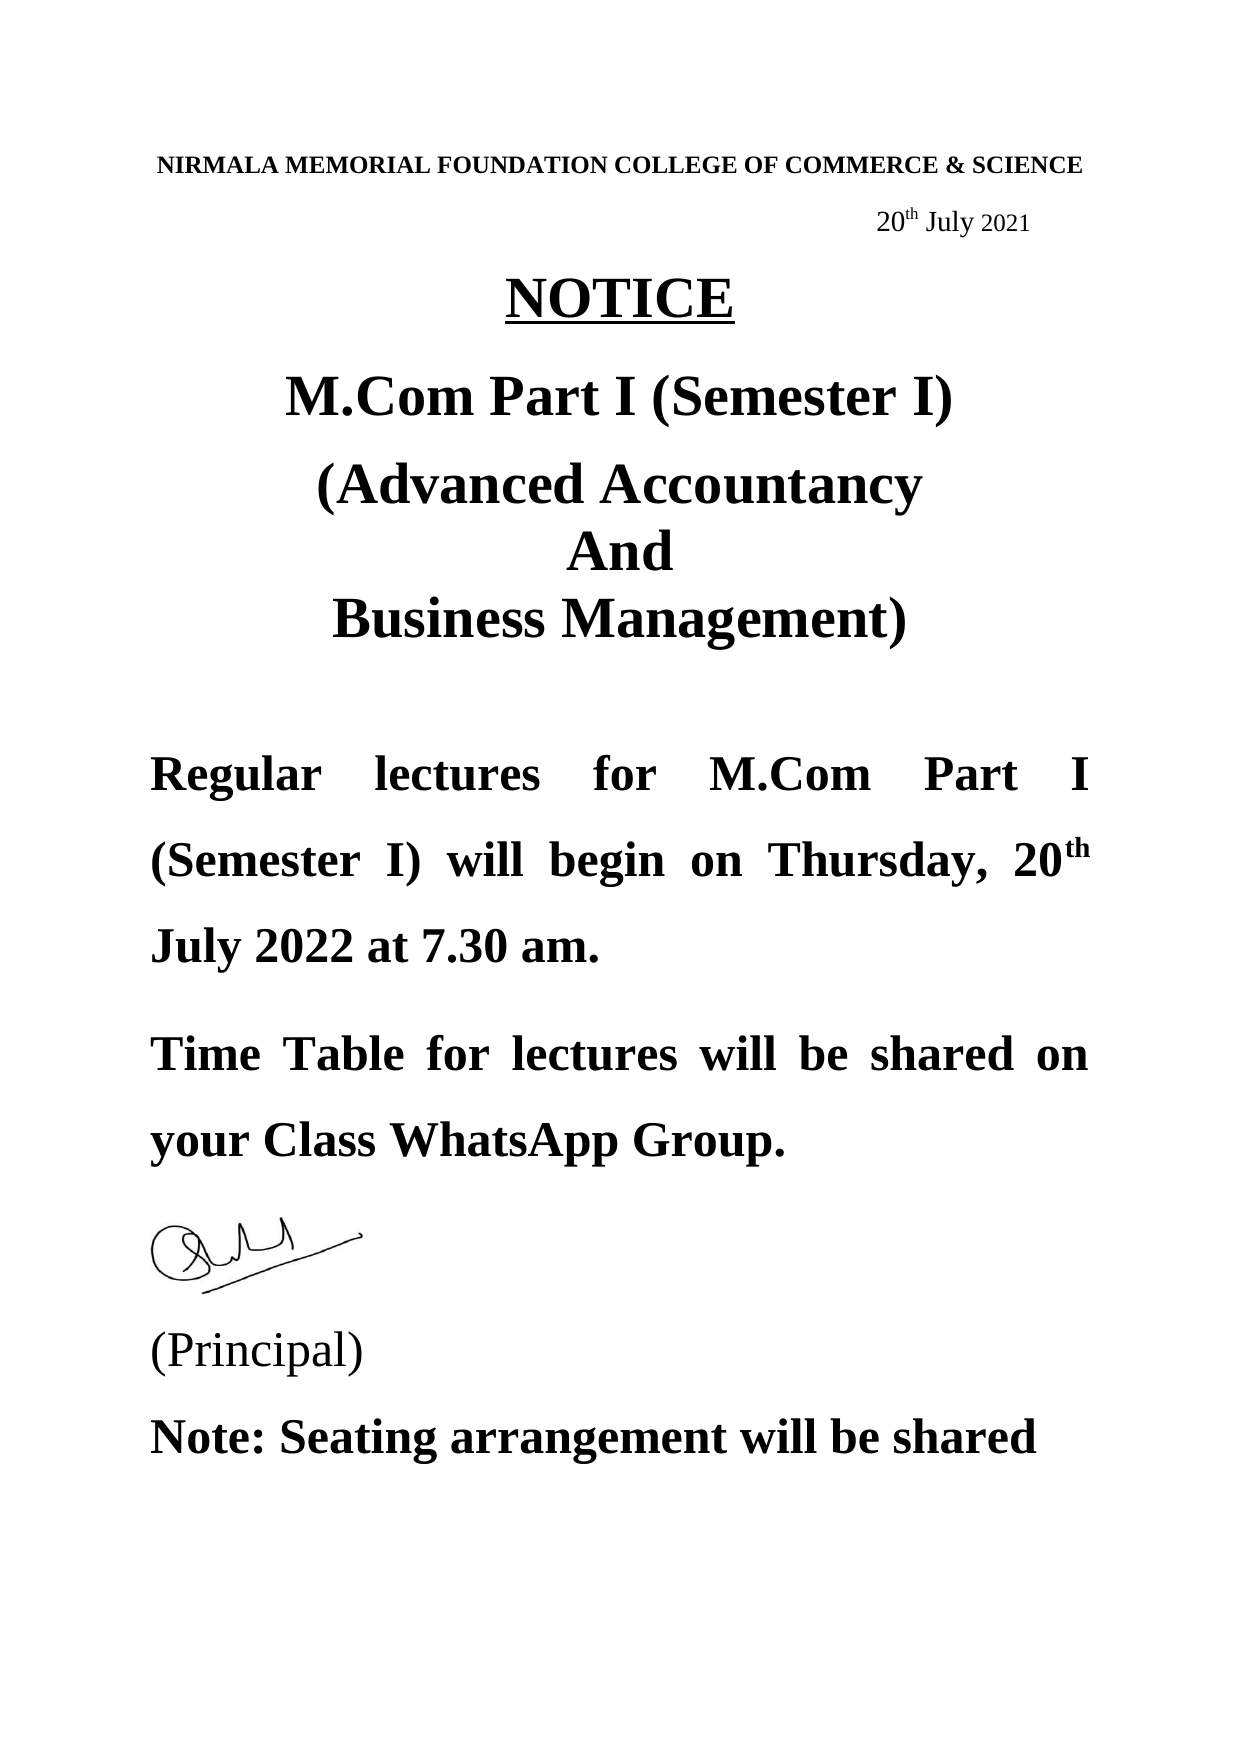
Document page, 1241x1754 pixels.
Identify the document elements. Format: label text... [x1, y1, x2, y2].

text (Advanced Accountancy [150, 449, 1090, 516]
text (Principal) [150, 1320, 1090, 1377]
text NIRMALA MEMORIAL FOUNDATION COLLEGE OF COMMERCE & SCIENCE [150, 150, 1090, 179]
text NOTICE [150, 263, 1090, 330]
text Note: Seating arrangement will be shared [150, 1407, 1090, 1464]
text Business Management) [150, 583, 1090, 650]
text M.Com Part I (Semester I) [150, 361, 1090, 428]
text And [150, 516, 1090, 583]
text 20th July 2021 [825, 204, 1090, 237]
text Time Table for lectures will be shared on your Class WhatsApp Group. [150, 1023, 1090, 1167]
picture [150, 1216, 364, 1295]
text Regular lectures for M.Com Part I (Semester I) will begin on Thursday, 20th July 2022 at 7.30 am. [150, 744, 1090, 974]
